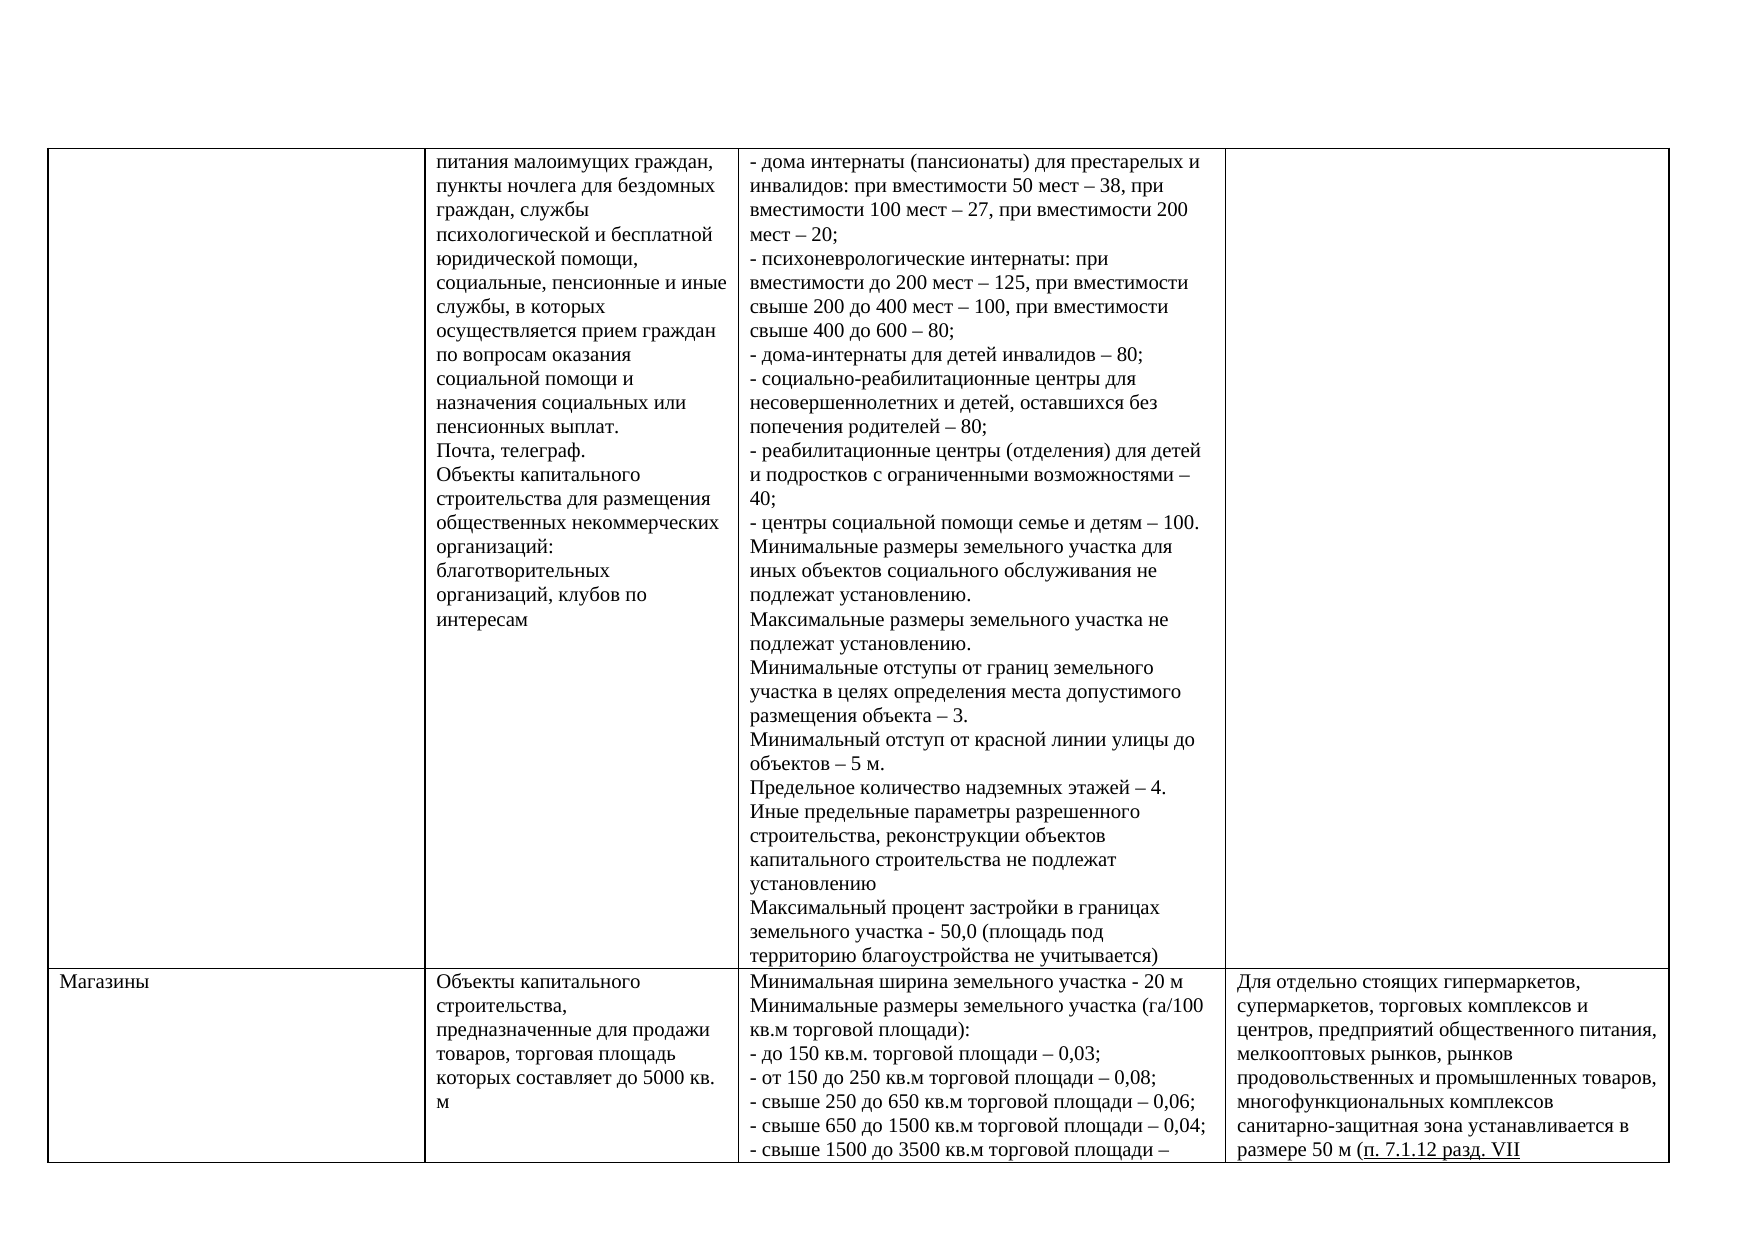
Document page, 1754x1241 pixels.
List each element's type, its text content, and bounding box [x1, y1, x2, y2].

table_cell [426, 149, 738, 967]
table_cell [739, 149, 1225, 967]
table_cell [1226, 149, 1668, 967]
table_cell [739, 969, 1225, 1161]
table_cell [1226, 969, 1668, 1161]
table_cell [49, 149, 424, 967]
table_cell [426, 969, 738, 1161]
table_cell Магазины [49, 969, 424, 1161]
